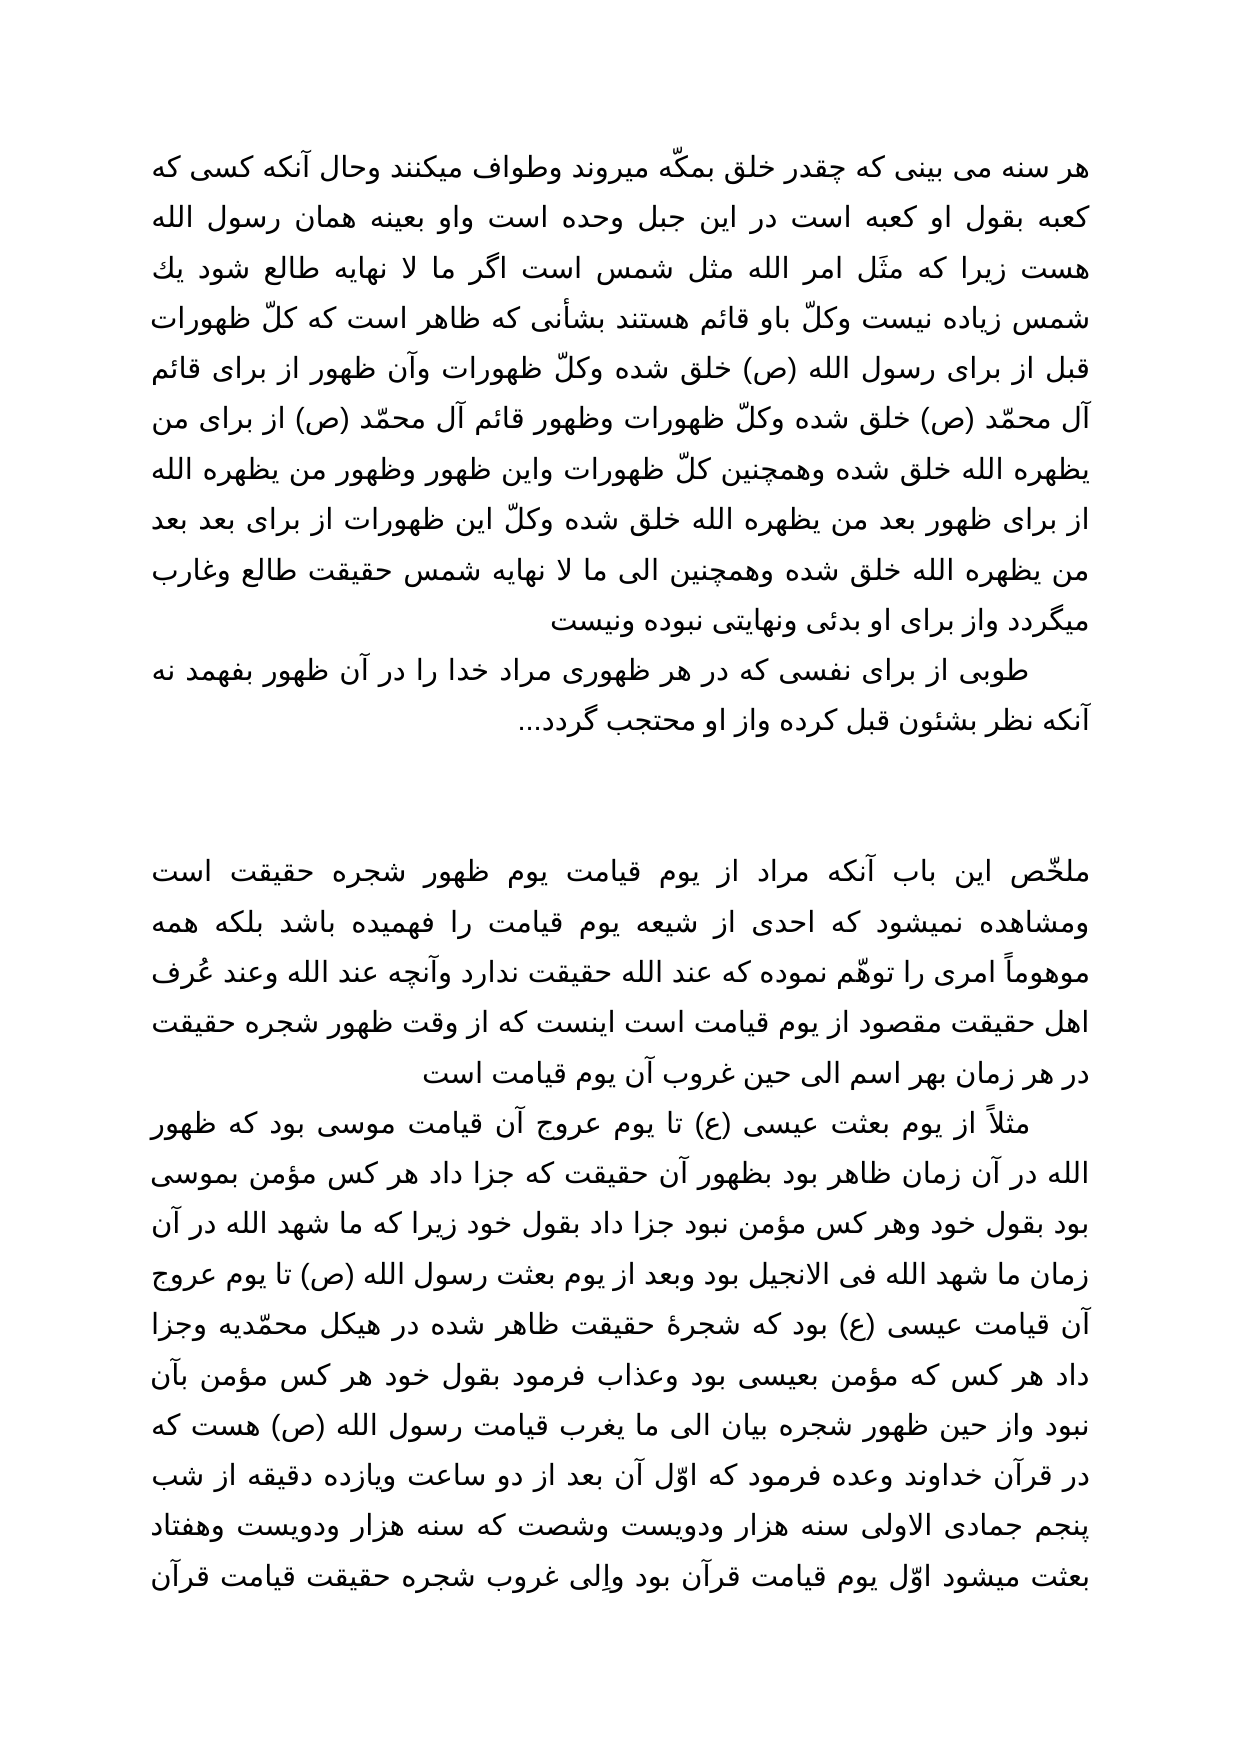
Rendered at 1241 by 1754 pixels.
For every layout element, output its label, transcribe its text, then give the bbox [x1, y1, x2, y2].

text طوبى از براى نفسى كه در هر ظهورى مراد خدا را در آن ظهور بفهمد نه آنكه نظر بشئون قبل كرده واز او محتجب گردد... [150, 653, 1090, 737]
text هر سنه می ‌بينى كه چقدر خلق بمكّه ميروند وطواف ميكنند وحال آنكه كسى كه كعبه بقول او كعبه است در اين جبل وحده است واو بعينه همان رسول الله هست زيرا كه مثَل امر الله مثل شمس است اگر ما لا نهايه طالع شود يك شمس زياده نيست وكلّ باو قائم هستند بشأنى كه ظاهر است كه كلّ ظهورات قبل از براى رسول الله (ص) خلق شده وكلّ ظهورات وآن ظهور از براى قائم آل محمّد (ص) خلق شده وكلّ ظهورات وظهور قائم آل محمّد (ص) از براى من يظهره الله‏ خلق شده وهمچنين‏ كلّ ظهورات واين ظهور وظهور من يظهره الله از براى ظهور بعد من يظهره الله خلق شده وكلّ اين ظهورات از براى بعد بعد من يظهره الله‏ خلق شده وهمچنين الى ما لا نهايه شمس حقيقت طالع وغارب ميگردد واز براى او بدئى ونهايتى نبوده ونيست [150, 150, 1090, 636]
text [150, 1106, 1090, 1592]
text ملخّص اين باب آنكه مراد از يوم قيامت يوم ظهور شجره حقيقت است ومشاهده نميشود كه احدى از شيعه يوم قيامت را فهميده باشد بلكه همه موهوماً امرى را توهّم نموده كه عند الله حقيقت ندارد وآنچه عند الله وعند عُرف اهل حقيقت مقصود از يوم قيامت است اينست كه از وقت ظهور شجره حقيقت در هر زمان بهر اسم الى حين غروب آن يوم قيامت است [150, 854, 1090, 1089]
